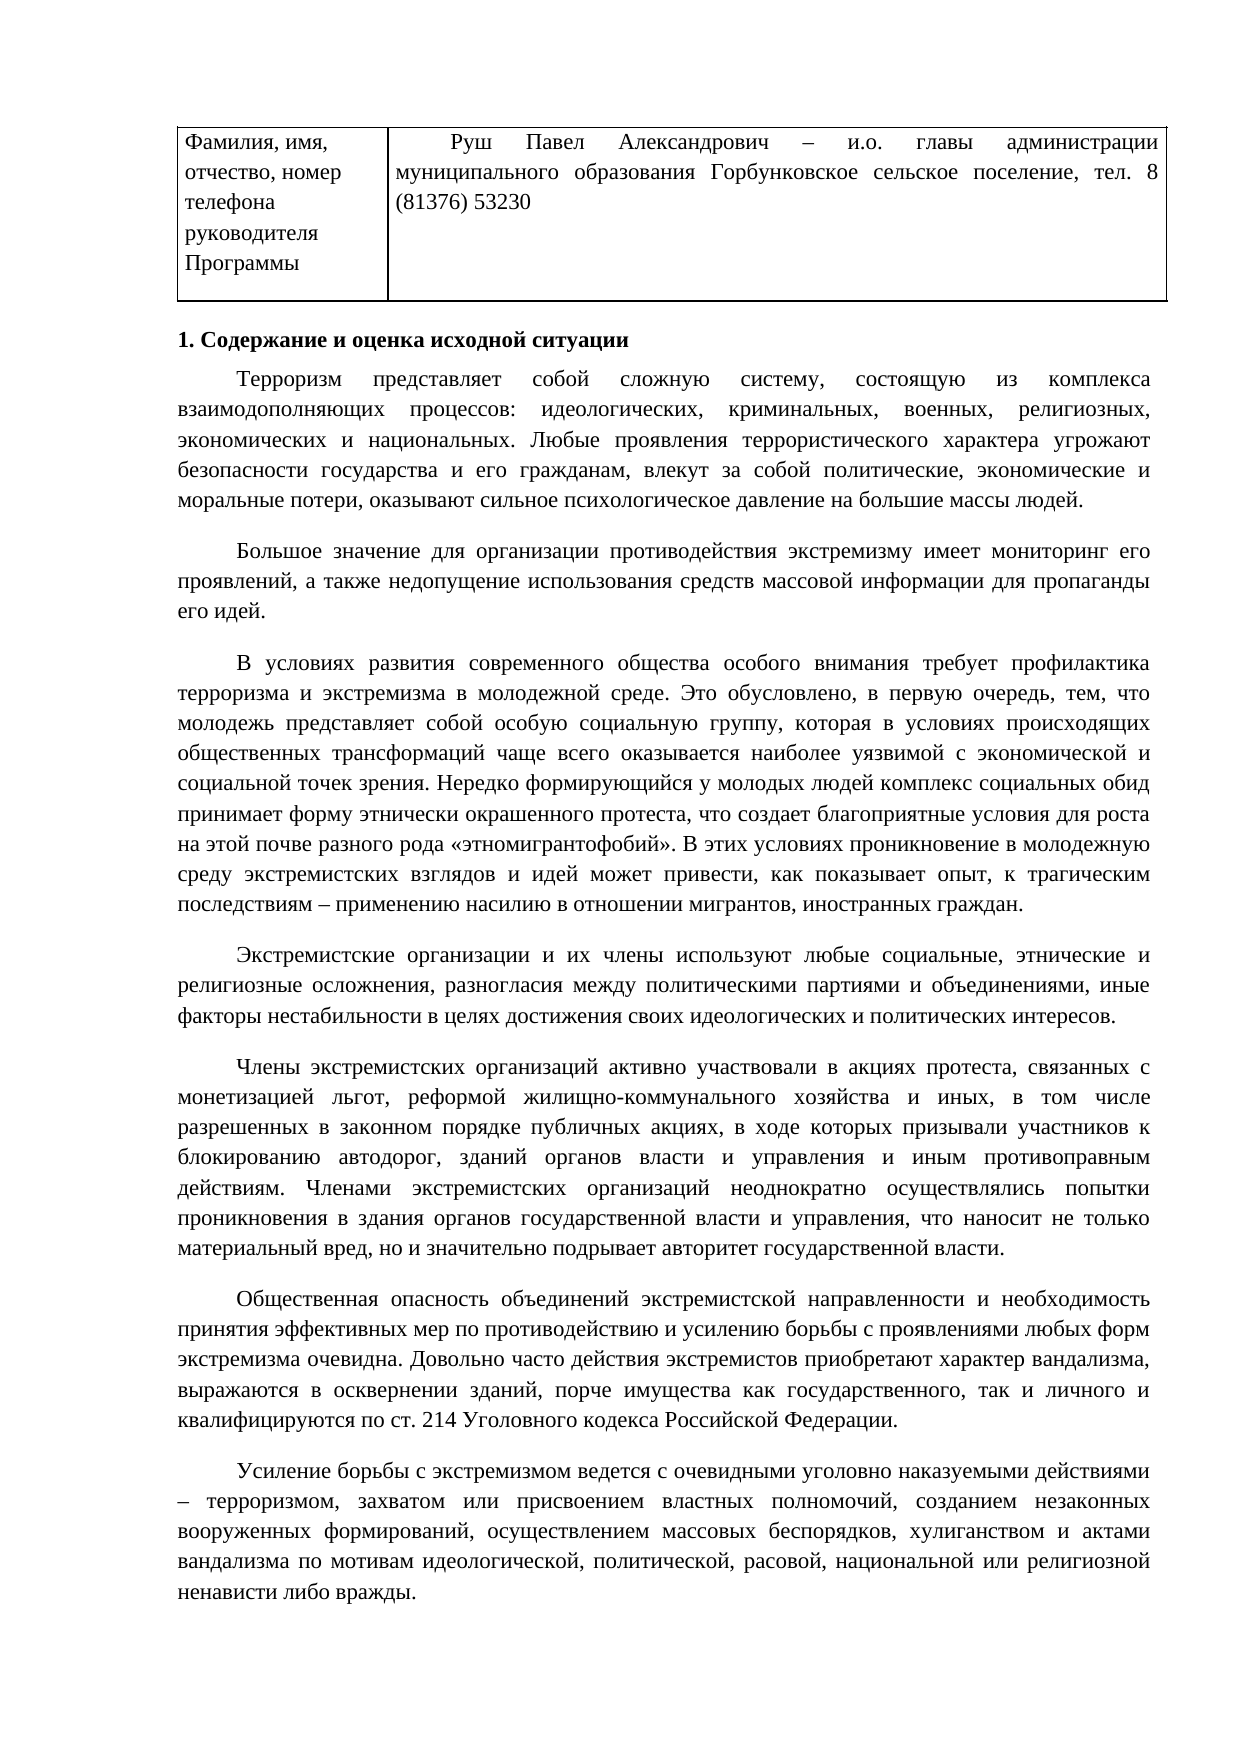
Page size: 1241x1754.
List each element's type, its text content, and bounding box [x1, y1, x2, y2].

text Экстремистские организации и их члены используют любые социальные, этнические и религиозные осложнения, разногласия между политическими партиями и объединениями, иные факторы нестабильности в целях достижения своих идеологических и политических интересов. [177, 941, 1152, 1028]
table_cell Руш Павел Александрович – и.о. главы администрации муниципального образования Горбунковское сельское поселение, тел. 8 (81376) 53230 [389, 128, 1166, 300]
text Общественная опасность объединений экстремистской направленности и необходимость принятия эффективных мер по противодействию и усилению борьбы с проявлениями любых форм экстремизма очевидна. Довольно часто действия экстремистов приобретают характер вандализма, выражаются в осквернении зданий, порче имущества как государственного, так и личного и квалифицируются по ст. 214 Уголовного кодекса Российской Федерации. [177, 1285, 1152, 1432]
text Усиление борьбы с экстремизмом ведется с очевидными уголовно наказуемыми действиями – терроризмом, захватом или присвоением властных полномочий, созданием незаконных вооруженных формирований, осуществлением массовых беспорядков, хулиганством и актами вандализма по мотивам идеологической, политической, расовой, национальной или религиозной ненависти либо вражды. [177, 1457, 1152, 1604]
text 1. Содержание и оценка исходной ситуации [177, 326, 1152, 353]
text Большое значение для организации противодействия экстремизму имеет мониторинг его проявлений, а также недопущение использования средств массовой информации для пропаганды его идей. [177, 537, 1152, 624]
table_cell Фамилия, имя, отчество, номер телефона руководителя Программы [178, 128, 387, 300]
text В условиях развития современного общества особого внимания требует профилактика терроризма и экстремизма в молодежной среде. Это обусловлено, в первую очередь, тем, что молодежь представляет собой особую социальную группу, которая в условиях происходящих общественных трансформаций чаще всего оказывается наиболее уязвимой с экономической и социальной точек зрения. Нередко формирующийся у молодых людей комплекс социальных обид принимает форму этнически окрашенного протеста, что создает благоприятные условия для роста на этой почве разного рода «этномигрантофобий». В этих условиях проникновение в молодежную среду экстремистских взглядов и идей может привести, как показывает опыт, к трагическим последствиям – применению насилию в отношении мигрантов, иностранных граждан. [177, 649, 1152, 917]
text Члены экстремистских организаций активно участвовали в акциях протеста, связанных с монетизацией льгот, реформой жилищно-коммунального хозяйства и иных, в том числе разрешенных в законном порядке публичных акциях, в ходе которых призывали участников к блокированию автодорог, зданий органов власти и управления и иным противоправным действиям. Членами экстремистских организаций неоднократно осуществлялись попытки проникновения в здания органов государственной власти и управления, что наносит не только материальный вред, но и значительно подрывает авторитет государственной власти. [177, 1053, 1152, 1260]
text Терроризм представляет собой сложную систему, состоящую из комплекса взаимодополняющих процессов: идеологических, криминальных, военных, религиозных, экономических и национальных. Любые проявления террористического характера угрожают безопасности государства и его гражданам, влекут за собой политические, экономические и моральные потери, оказывают сильное психологическое давление на большие массы людей. [177, 365, 1152, 512]
